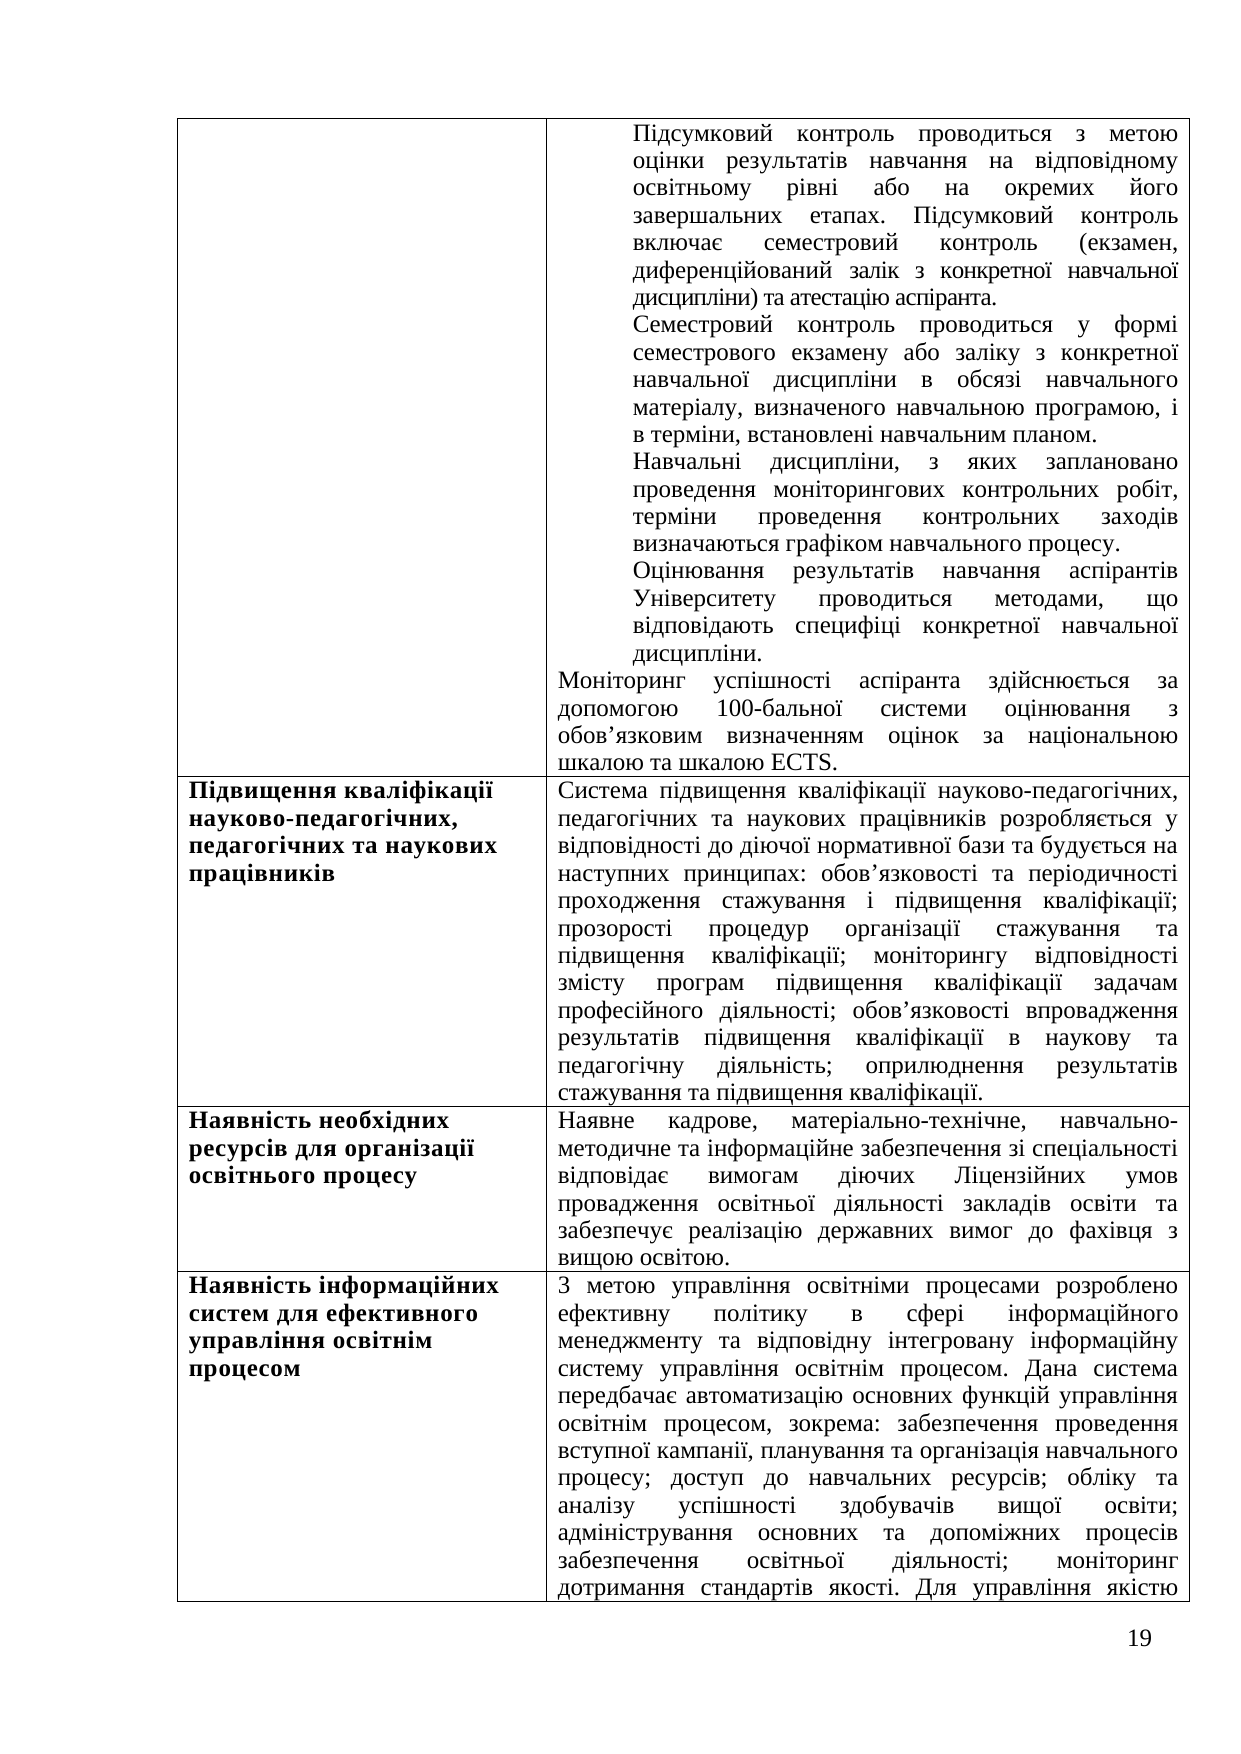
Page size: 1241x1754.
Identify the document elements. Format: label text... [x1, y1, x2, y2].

table_cell Наявність необхідних ресурсів для організації освітнього процесу [178, 1107, 546, 1271]
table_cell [178, 119, 546, 776]
table_cell Система підвищення кваліфікації науково-педагогічних, педагогічних та наукових працівників розробляється у відповідності до діючої нормативної бази та будується на наступних принципах: обов’язковості та періодичності проходження стажування і підвищення кваліфікації; прозорості процедур організації стажування та підвищення кваліфікації; моніторингу відповідності змісту програм підвищення кваліфікації задачам професійного діяльності; обов’язковості впровадження результатів підвищення кваліфікації в наукову та педагогічну діяльність; оприлюднення результатів стажування та підвищення кваліфікації. [547, 777, 1189, 1106]
table_cell Наявне кадрове, матеріально-технічне, навчально-методичне та інформаційне забезпечення зі спеціальності відповідає вимогам діючих Ліцензійних умов провадження освітньої діяльності закладів освіти та забезпечує реалізацію державних вимог до фахівця з вищою освітою. [547, 1107, 1189, 1271]
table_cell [178, 1272, 546, 1601]
table_cell Підвищення кваліфікації науково-педагогічних, педагогічних та наукових працівників [178, 777, 546, 1106]
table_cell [547, 1272, 1189, 1601]
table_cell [547, 119, 1189, 776]
